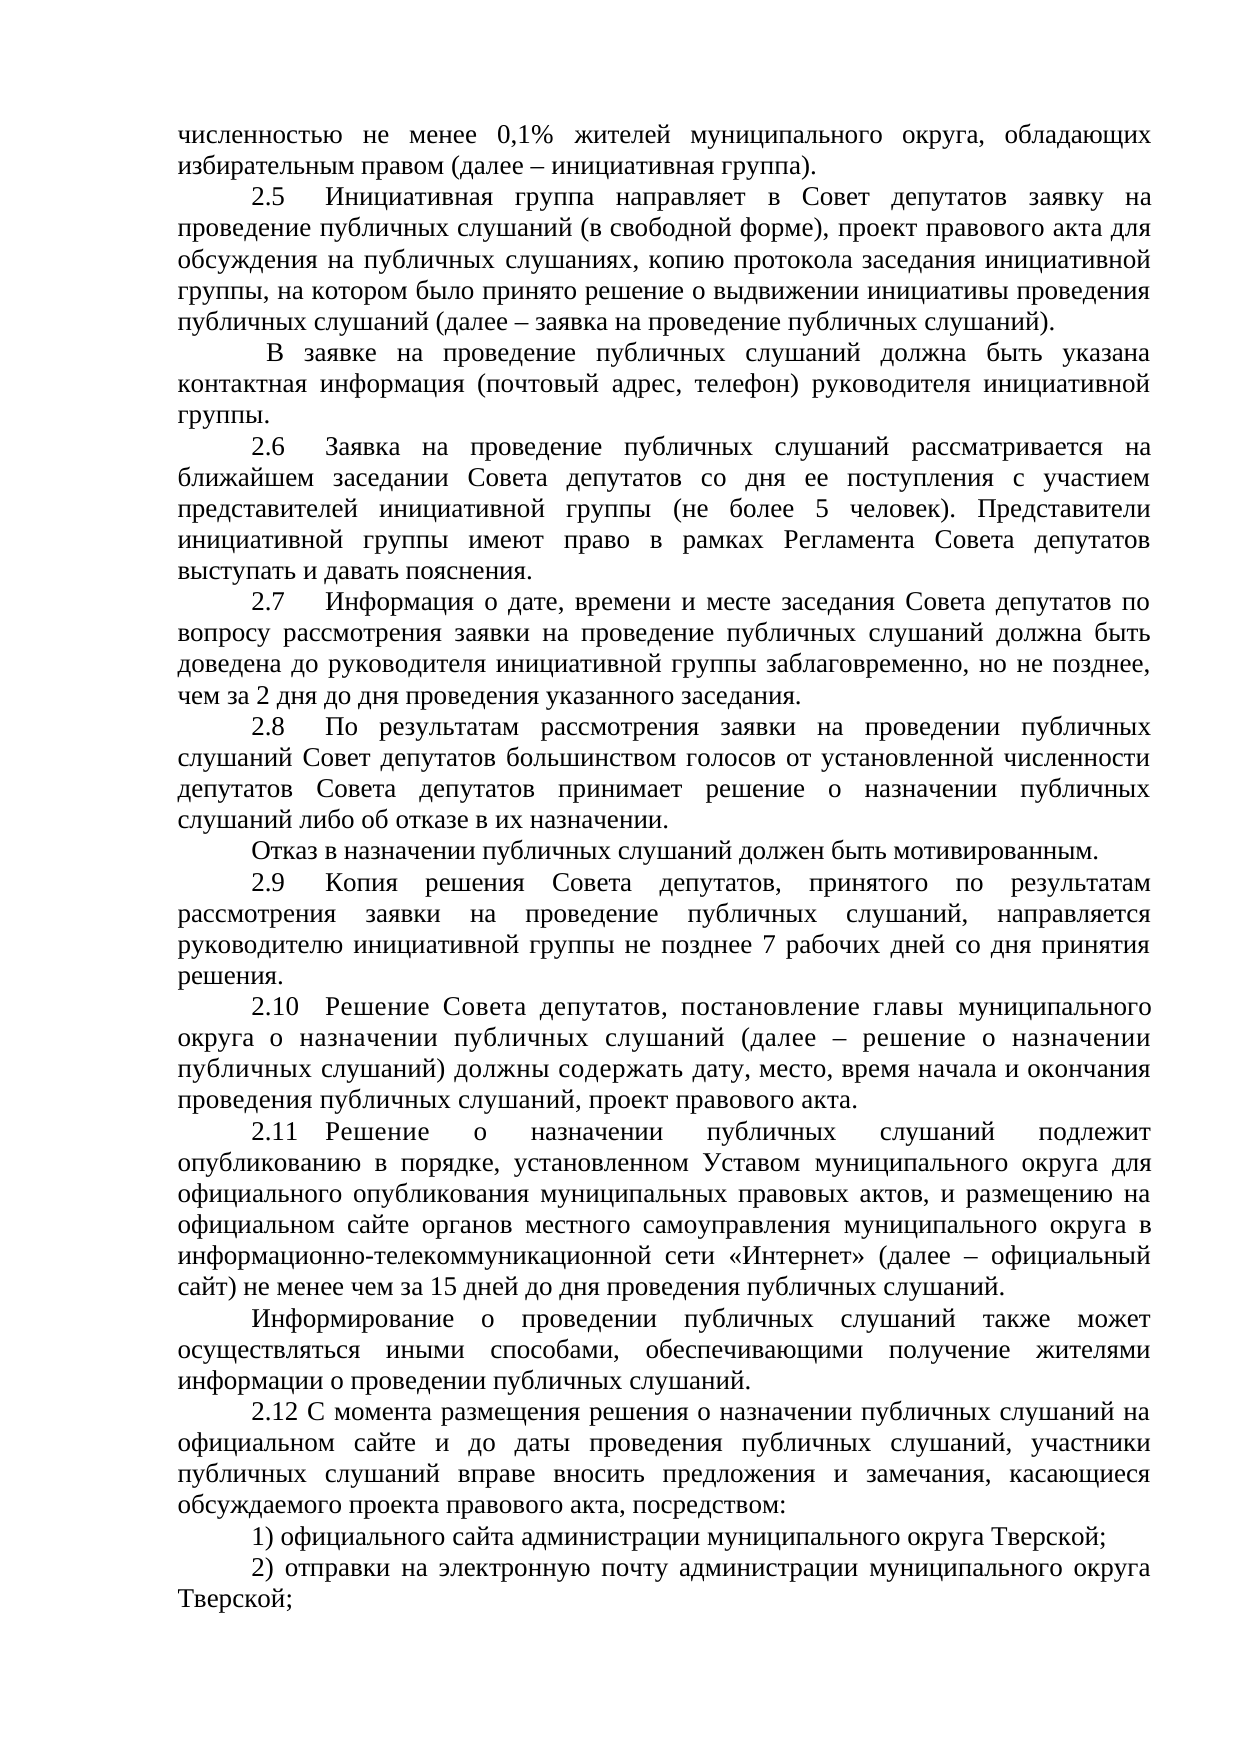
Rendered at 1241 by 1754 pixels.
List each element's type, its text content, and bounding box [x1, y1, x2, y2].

text Отказ в назначении публичных слушаний должен быть мотивированным. [177, 834, 1152, 866]
list Решение о назначении публичных слушаний подлежит опубликованию в порядке, установленном Уставом муниципального округа для официального опубликования муниципальных правовых актов, и размещению на официальном сайте органов местного самоуправления муниципального округа в информационно-телекоммуникационной сети «Интернет» (далее – официальный сайт) не менее чем за 15 дней до дня проведения публичных слушаний. [177, 1115, 1152, 1302]
list Копия решения Совета депутатов, принятого по результатам рассмотрения заявки на проведение публичных слушаний, направляется руководителю инициативной группы не позднее 7 рабочих дней со дня принятия решения. [177, 866, 1152, 990]
list Заявка на проведение публичных слушаний рассматривается на ближайшем заседании Совета депутатов со дня ее поступления с участием представителей инициативной группы (не более 5 человек). Представители инициативной группы имеют право в рамках Регламента Совета депутатов выступать и давать пояснения. [177, 429, 1152, 585]
text В заявке на проведение публичных слушаний должна быть указана контактная информация (почтовый адрес, телефон) руководителя инициативной группы. [177, 336, 1152, 429]
list Инициативная группа направляет в Совет депутатов заявку на проведение публичных слушаний (в свободной форме), проект правового акта для обсуждения на публичных слушаниях, копию протокола заседания инициативной группы, на котором было принято решение о выдвижении инициативы проведения публичных слушаний (далее – заявка на проведение публичных слушаний). [177, 180, 1152, 336]
text 2) отправки на электронную почту администрации муниципального округа Тверской; [177, 1551, 1152, 1613]
list Информация о дате, времени и месте заседания Совета депутатов по вопросу рассмотрения заявки на проведение публичных слушаний должна быть доведена до руководителя инициативной группы заблаговременно, но не позднее, чем за 2 дня до дня проведения указанного заседания. [177, 585, 1152, 710]
text 1) официального сайта администрации муниципального округа Тверской; [177, 1520, 1152, 1551]
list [177, 118, 1152, 180]
list Решение Совета депутатов, постановление главы муниципального округа о назначении публичных слушаний (далее – решение о назначении публичных слушаний) должны содержать дату, место, время начала и окончания проведения публичных слушаний, проект правового акта. [177, 990, 1152, 1115]
text Информирование о проведении публичных слушаний также может осуществляться иными способами, обеспечивающими получение жителями информации о проведении публичных слушаний. [177, 1302, 1152, 1395]
list По результатам рассмотрения заявки на проведении публичных слушаний Совет депутатов большинством голосов от установленной численности депутатов Совета депутатов принимает решение о назначении публичных слушаний либо об отказе в их назначении. [177, 710, 1152, 834]
text 2.12 С момента размещения решения о назначении публичных слушаний на официальном сайте и до даты проведения публичных слушаний, участники публичных слушаний вправе вносить предложения и замечания, касающиеся обсуждаемого проекта правового акта, посредством: [177, 1395, 1152, 1520]
